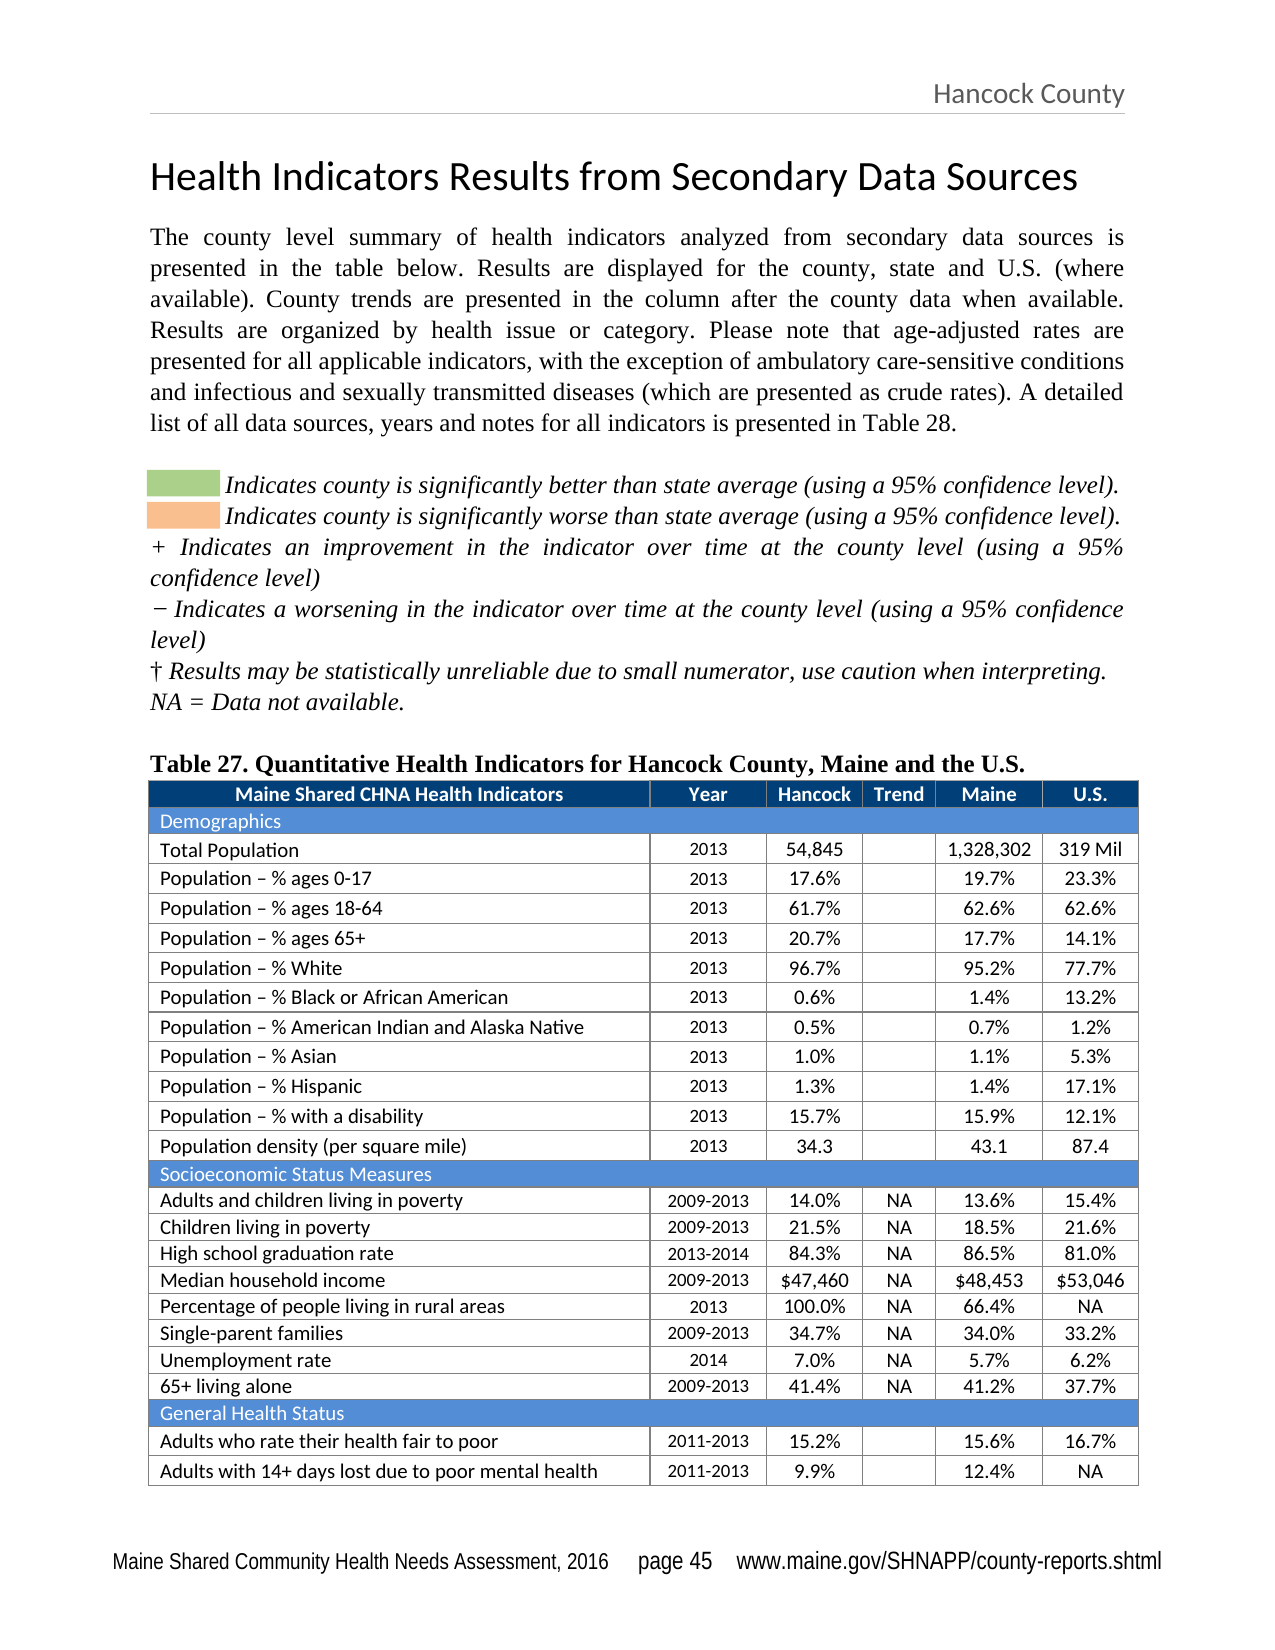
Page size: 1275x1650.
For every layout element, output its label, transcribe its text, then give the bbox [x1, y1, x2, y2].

table_cell General Health Status [149, 1400, 1138, 1426]
text † Results may be statistically unreliable due to small numerator, use caution when interpreting. [150, 656, 1125, 685]
table_cell Population – % ages 65+ [149, 924, 649, 952]
table_cell 100.0% [767, 1294, 862, 1319]
table_cell 12.4% [936, 1456, 1042, 1485]
subtitle Health Indicators Results from Secondary Data Sources [150, 150, 1125, 201]
table_cell 15.4% [1043, 1188, 1138, 1213]
table_cell NA [863, 1374, 935, 1399]
table_cell 2014 [651, 1347, 766, 1372]
text The county level summary of health indicators analyzed from secondary data sources is presented in the table below. Results are displayed for the county, state and U.S. (where available). County trends are presented in the column after the county data when available. Results are organized by health issue or category. Please note that age-adjusted rates are presented for all applicable indicators, with the exception of ambulatory care-sensitive conditions and infectious and sexually transmitted diseases (which are presented as crude rates). A detailed list of all data sources, years and notes for all indicators is presented in Table 28. [150, 222, 1125, 437]
table_cell Single-parent families [149, 1320, 649, 1346]
table_cell 37.7% [1043, 1374, 1138, 1399]
table_cell [863, 1072, 935, 1101]
table_cell 1.2% [1043, 1013, 1138, 1041]
table_cell Adults who rate their health fair to poor [149, 1427, 649, 1455]
table_cell 81.0% [1043, 1241, 1138, 1266]
table_cell [863, 864, 935, 893]
table_header Maine [936, 781, 1042, 807]
table_cell 1.0% [767, 1042, 862, 1071]
table_cell [863, 1427, 935, 1455]
table_cell 17.6% [767, 864, 862, 893]
table_cell 66.4% [936, 1294, 1042, 1319]
table_cell 2013 [651, 1072, 766, 1101]
table_cell 13.2% [1043, 983, 1138, 1011]
table_cell NA [863, 1267, 935, 1293]
table_cell NA [863, 1214, 935, 1239]
table_cell 17.1% [1043, 1072, 1138, 1101]
table_cell 19.7% [936, 864, 1042, 893]
table_cell NA [863, 1320, 935, 1346]
table_cell 2013 [651, 894, 766, 922]
table_header U.S. [1043, 781, 1138, 807]
table_cell 15.9% [936, 1102, 1042, 1130]
table_cell Population – % ages 18-64 [149, 894, 649, 922]
table_cell 2013 [651, 864, 766, 893]
table_cell Population – % Hispanic [149, 1072, 649, 1101]
table_header Trend [863, 781, 935, 807]
table_cell Population – % Asian [149, 1042, 649, 1071]
table_cell Population – % White [149, 953, 649, 982]
text Indicates county is significantly better than state average (using a 95% confidence level). [150, 470, 1125, 498]
table_cell 61.7% [767, 894, 862, 922]
table_cell 0.5% [767, 1013, 862, 1041]
table_header Hancock [767, 781, 862, 807]
table_cell NA [863, 1347, 935, 1372]
table_cell [863, 834, 935, 863]
table_cell Adults with 14+ days lost due to poor mental health [149, 1456, 649, 1485]
table_cell 17.7% [936, 924, 1042, 952]
table_cell Total Population [149, 834, 649, 863]
table_cell $53,046 [1043, 1267, 1138, 1293]
table_cell 65+ living alone [149, 1374, 649, 1399]
table_cell Demographics [149, 808, 1138, 833]
table_cell 1,328,302 [936, 834, 1042, 863]
table_cell 1.1% [936, 1042, 1042, 1071]
table_cell Unemployment rate [149, 1347, 649, 1372]
table_cell 6.2% [1043, 1347, 1138, 1372]
table_cell Population – % Black or African American [149, 983, 649, 1011]
table_cell 15.2% [767, 1427, 862, 1455]
table_cell $47,460 [767, 1267, 862, 1293]
table_cell 15.6% [936, 1427, 1042, 1455]
text NA = Data not available. [150, 687, 1125, 716]
table_cell 2013 [651, 834, 766, 863]
table_cell [863, 953, 935, 982]
table_cell 14.1% [1043, 924, 1138, 952]
table_cell 2009-2013 [651, 1267, 766, 1293]
table_cell 2013 [651, 1102, 766, 1130]
table_cell NA [1043, 1294, 1138, 1319]
table_cell High school graduation rate [149, 1241, 649, 1266]
table_cell 62.6% [936, 894, 1042, 922]
table_cell NA [863, 1188, 935, 1213]
table_cell 2009-2013 [651, 1188, 766, 1213]
table_cell 34.0% [936, 1320, 1042, 1346]
table_cell Population – % with a disability [149, 1102, 649, 1130]
table_cell Population density (per square mile) [149, 1131, 649, 1160]
table_cell 16.7% [1043, 1427, 1138, 1455]
table_cell Population – % American Indian and Alaska Native [149, 1013, 649, 1041]
table_cell 2009-2013 [651, 1320, 766, 1346]
table_cell 23.3% [1043, 864, 1138, 893]
table_cell [863, 1456, 935, 1485]
table_cell 33.2% [1043, 1320, 1138, 1346]
subtitle Table 27. Quantitative Health Indicators for Hancock County, Maine and the U.S. [150, 749, 1125, 778]
table_cell 12.1% [1043, 1102, 1138, 1130]
table_cell 5.7% [936, 1347, 1042, 1372]
table_cell 0.6% [767, 983, 862, 1011]
table_cell [863, 983, 935, 1011]
table_cell 14.0% [767, 1188, 862, 1213]
text ̶ Indicates a worsening in the indicator over time at the county level (using a 95% confidence level) [150, 594, 1125, 654]
table_cell 2013 [651, 1294, 766, 1319]
table_cell 2013 [651, 1042, 766, 1071]
table_cell 20.7% [767, 924, 862, 952]
table_cell 9.9% [767, 1456, 862, 1485]
table_cell NA [1043, 1456, 1138, 1485]
table_cell 34.7% [767, 1320, 862, 1346]
table_cell 43.1 [936, 1131, 1042, 1160]
table_cell 87.4 [1043, 1131, 1138, 1160]
table_cell [863, 1042, 935, 1071]
table_cell 2013 [651, 983, 766, 1011]
table_cell [863, 924, 935, 952]
table_cell [863, 1131, 935, 1160]
table_cell 0.7% [936, 1013, 1042, 1041]
table_cell 15.7% [767, 1102, 862, 1130]
table_cell 77.7% [1043, 953, 1138, 982]
table_cell Socioeconomic Status Measures [149, 1161, 1138, 1186]
table_cell 21.6% [1043, 1214, 1138, 1239]
table_cell 34.3 [767, 1131, 862, 1160]
table_cell 41.4% [767, 1374, 862, 1399]
table_cell 5.3% [1043, 1042, 1138, 1071]
table_cell 86.5% [936, 1241, 1042, 1266]
text Indicates county is significantly worse than state average (using a 95% confidence level). [221, 501, 1125, 529]
table_cell Percentage of people living in rural areas [149, 1294, 649, 1319]
table_cell 41.2% [936, 1374, 1042, 1399]
table_cell 21.5% [767, 1214, 862, 1239]
table_cell 62.6% [1043, 894, 1138, 922]
table_cell 2011-2013 [651, 1427, 766, 1455]
table_cell NA [863, 1294, 935, 1319]
table_cell 2011-2013 [651, 1456, 766, 1485]
table_cell 2013 [651, 924, 766, 952]
table_cell [863, 1102, 935, 1130]
table_cell [863, 1013, 935, 1041]
table_cell 2009-2013 [651, 1374, 766, 1399]
table_cell 2013-2014 [651, 1241, 766, 1266]
table_cell 2013 [651, 953, 766, 982]
table_cell 319 Mil [1043, 834, 1138, 863]
table_cell 7.0% [767, 1347, 862, 1372]
table_cell $48,453 [936, 1267, 1042, 1293]
table_cell 84.3% [767, 1241, 862, 1266]
text + Indicates an improvement in the indicator over time at the county level (using a 95% confidence level) [150, 532, 1125, 592]
table_cell [863, 894, 935, 922]
table_cell 13.6% [936, 1188, 1042, 1213]
table_cell 2009-2013 [651, 1214, 766, 1239]
table_cell 1.4% [936, 983, 1042, 1011]
table_cell Population – % ages 0-17 [149, 864, 649, 893]
table_cell 1.3% [767, 1072, 862, 1101]
table_cell 54,845 [767, 834, 862, 863]
table_cell 2013 [651, 1131, 766, 1160]
table_cell Children living in poverty [149, 1214, 649, 1239]
table_cell 96.7% [767, 953, 862, 982]
table_cell 1.4% [936, 1072, 1042, 1101]
table_cell NA [863, 1241, 935, 1266]
table_cell 95.2% [936, 953, 1042, 982]
table_cell 18.5% [936, 1214, 1042, 1239]
table_cell Adults and children living in poverty [149, 1188, 649, 1213]
table_header Year [651, 781, 766, 807]
table_cell 2013 [651, 1013, 766, 1041]
table_cell Median household income [149, 1267, 649, 1293]
table_header Maine Shared CHNA Health Indicators [149, 781, 649, 807]
